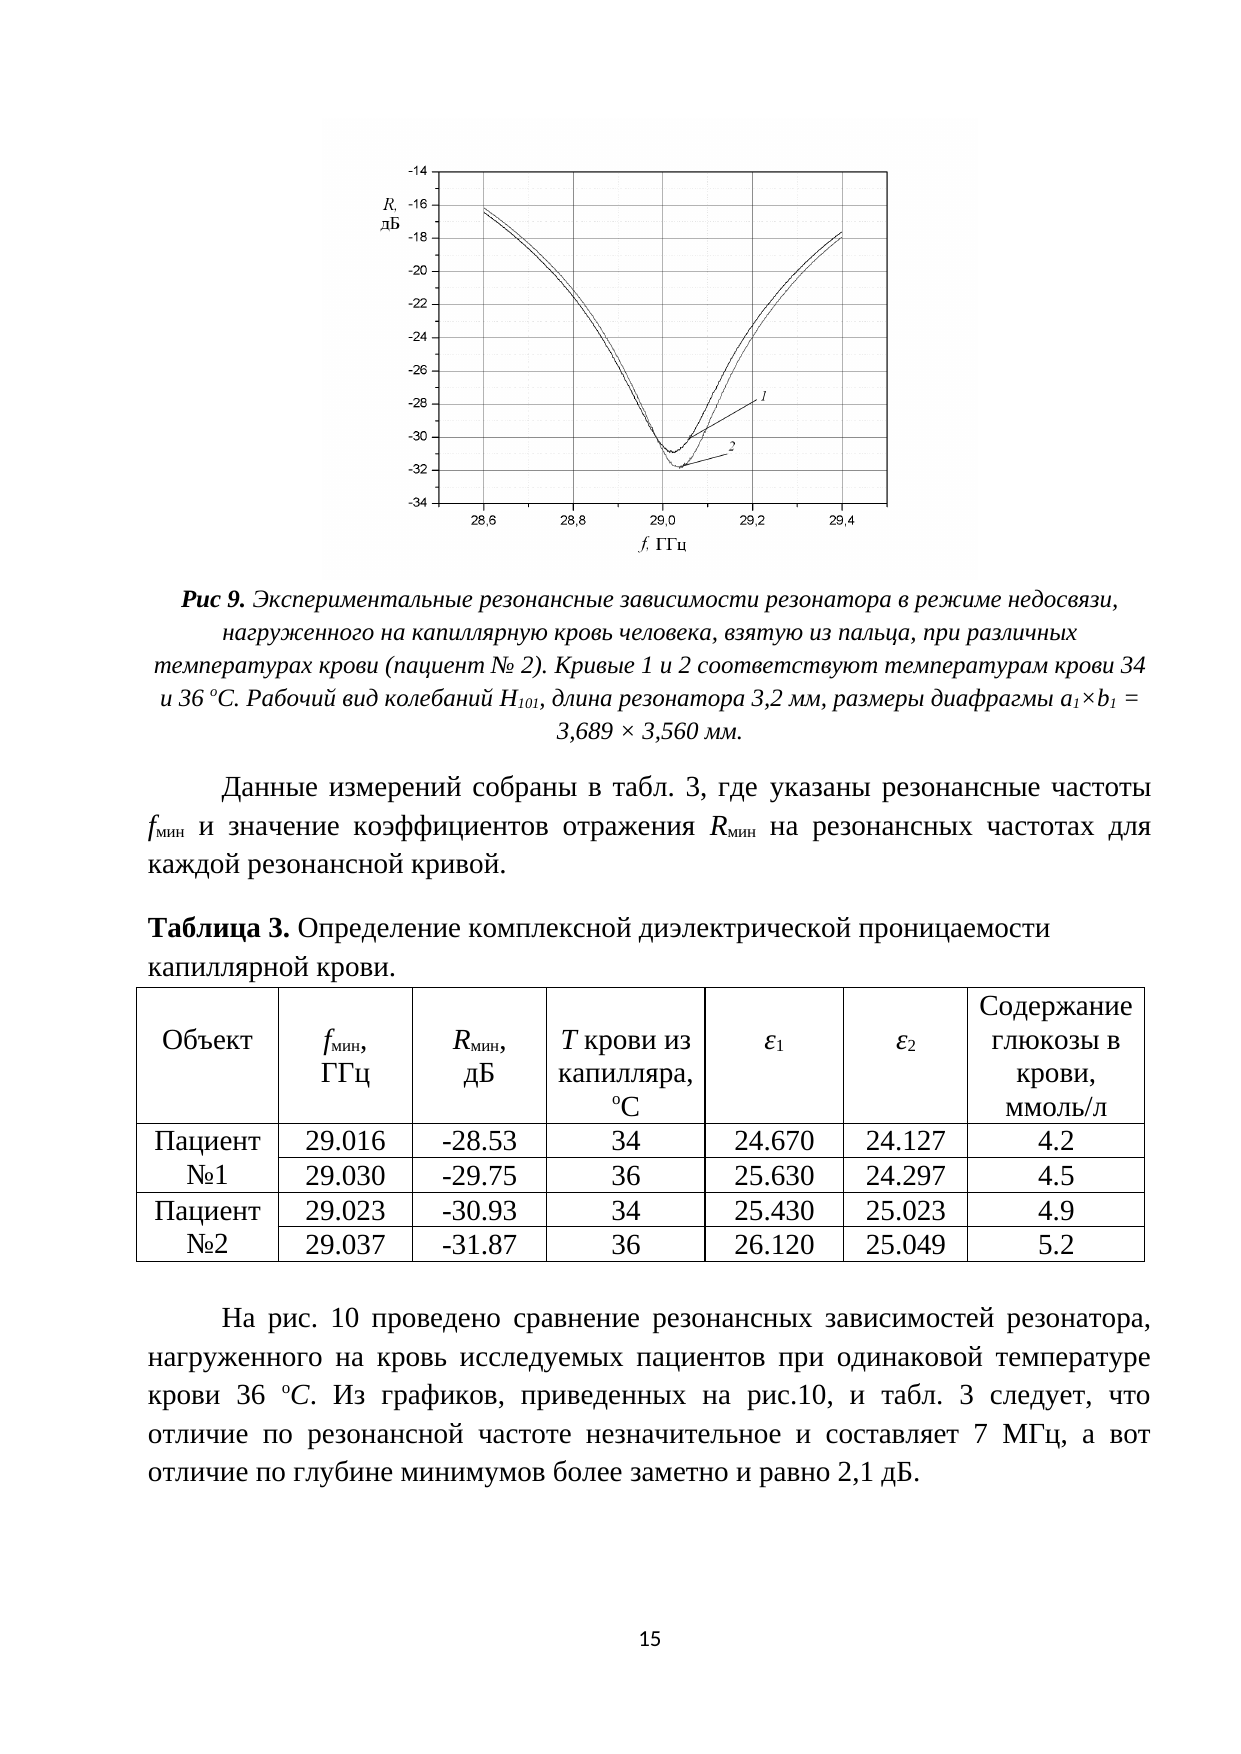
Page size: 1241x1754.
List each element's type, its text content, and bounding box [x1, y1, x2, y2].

table_cell -28.53 [413, 1124, 546, 1157]
table_header fмин, ГГц [279, 988, 412, 1122]
table_cell 25.049 [844, 1227, 967, 1261]
table_cell 4.9 [968, 1193, 1144, 1226]
table_header T крови из капилляра, оC [547, 988, 704, 1122]
text Таблица 3. Определение комплексной диэлектрической проницаемости капиллярной крови. [148, 910, 1152, 982]
table_cell 24.297 [844, 1158, 967, 1192]
table_header Rмин, дБ [413, 988, 546, 1122]
table_cell 29.030 [279, 1158, 412, 1192]
table_cell -29.75 [413, 1158, 546, 1192]
table_cell 34 [547, 1193, 704, 1226]
table_cell 4.2 [968, 1124, 1144, 1157]
table_cell 29.037 [279, 1227, 412, 1261]
table_cell 5.2 [968, 1227, 1144, 1261]
table_cell Пациент №2 [137, 1193, 278, 1261]
table_cell 25.430 [706, 1193, 843, 1226]
table_cell 36 [547, 1227, 704, 1261]
table_cell 4.5 [968, 1158, 1144, 1192]
picture [321, 118, 978, 580]
table_cell 29.023 [279, 1193, 412, 1226]
table_cell 29.016 [279, 1124, 412, 1157]
text На рис. 10 проведено сравнение резонансных зависимостей резонатора, нагруженного на кровь исследуемых пациентов при одинаковой температуре крови 36 оС. Из графиков, приведенных на рис.10, и табл. 3 следует, что отличие по резонансной частоте незначительное и составляет 7 МГц, а вот отличие по глубине минимумов более заметно и равно 2,1 дБ. [148, 1300, 1152, 1488]
table_cell 34 [547, 1124, 704, 1157]
table_cell 36 [547, 1158, 704, 1192]
table_header Объект [137, 988, 278, 1122]
table_cell Пациент №1 [137, 1124, 278, 1192]
table_cell 25.023 [844, 1193, 967, 1226]
table_cell 24.670 [706, 1124, 843, 1157]
table_header ε1 [706, 988, 843, 1122]
table_header ε2 [844, 988, 967, 1122]
table_cell 24.127 [844, 1124, 967, 1157]
text Рис 9. Экспериментальные резонансные зависимости резонатора в режиме недосвязи, нагруженного на капиллярную кровь человека, взятую из пальца, при различных температурах крови (пациент № 2). Кривые 1 и 2 соответствуют температурам крови 34 и 36 оС. Рабочий вид колебаний H101, длина резонатора 3,2 мм, размеры диафрагмы a1×b1 = 3,689 × 3,560 мм. [148, 584, 1152, 744]
table_header Содержание глюкозы в крови, ммоль/л [968, 988, 1144, 1122]
table_cell -30.93 [413, 1193, 546, 1226]
table_cell 25.630 [706, 1158, 843, 1192]
table_cell 26.120 [706, 1227, 843, 1261]
table_cell -31.87 [413, 1227, 546, 1261]
text Данные измерений собраны в табл. 3, где указаны резонансные частоты fмин и значение коэффициентов отражения Rмин на резонансных частотах для каждой резонансной кривой. [148, 769, 1152, 880]
